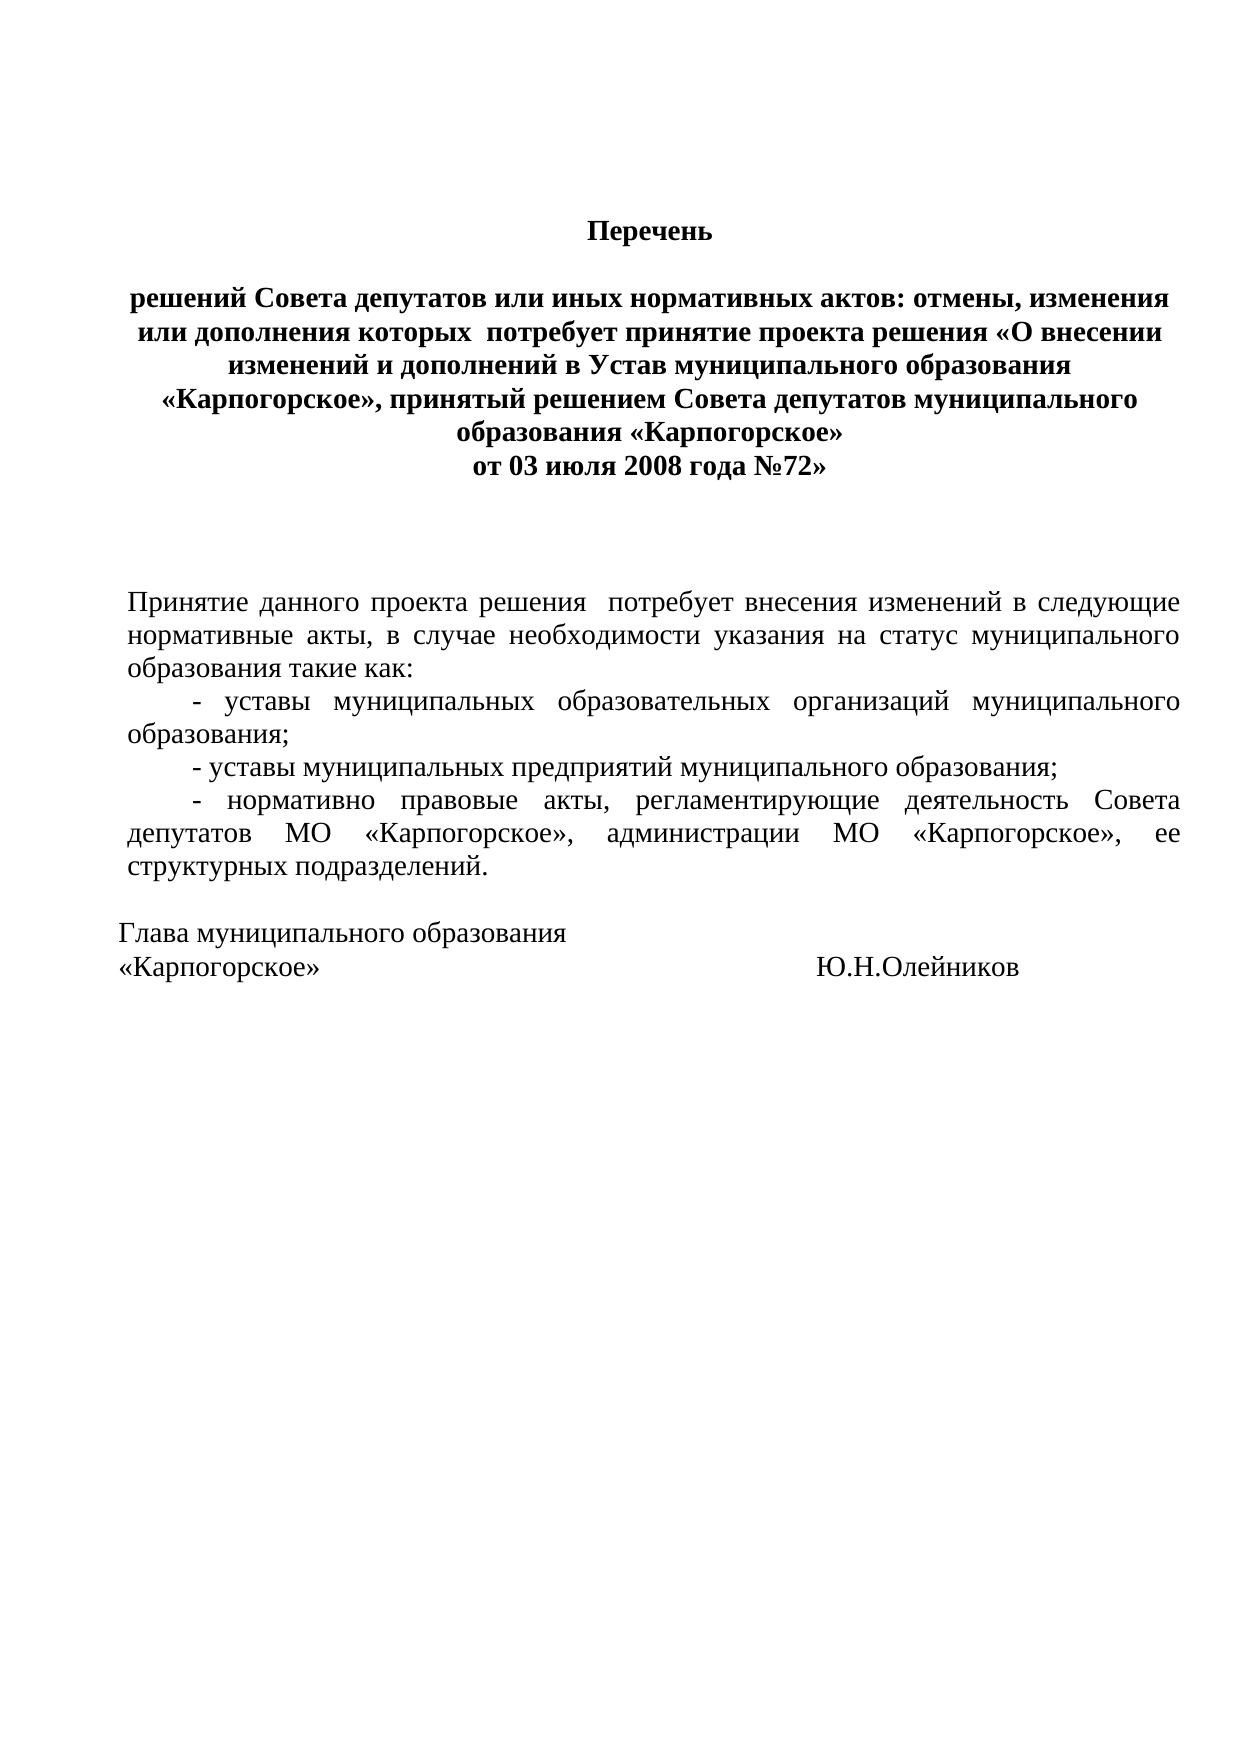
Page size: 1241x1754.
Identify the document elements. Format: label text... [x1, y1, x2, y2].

text - уставы муниципальных образовательных организаций муниципального образования; [127, 684, 1181, 750]
text Принятие данного проекта решения потребует внесения изменений в следующие нормативные акты, в случае необходимости указания на статус муниципального образования такие как: [127, 585, 1181, 684]
text Перечень [118, 213, 1181, 247]
text «Карпогорское» Ю.Н.Олейников [118, 949, 1181, 983]
text - нормативно правовые акты, регламентирующие деятельность Совета депутатов МО «Карпогорское», администрации МО «Карпогорское», ее структурных подразделений. [127, 783, 1181, 882]
text Глава муниципального образования [118, 916, 1181, 949]
text решений Совета депутатов или иных нормативных актов: отмены, изменения или дополнения которых потребует принятие проекта решения «О внесении изменений и дополнений в Устав муниципального образования «Карпогорское», принятый решением Совета депутатов муниципального образования «Карпогорское» [118, 280, 1181, 448]
text от 03 июля 2008 года №72» [118, 448, 1181, 481]
text - уставы муниципальных предприятий муниципального образования; [127, 750, 1181, 783]
